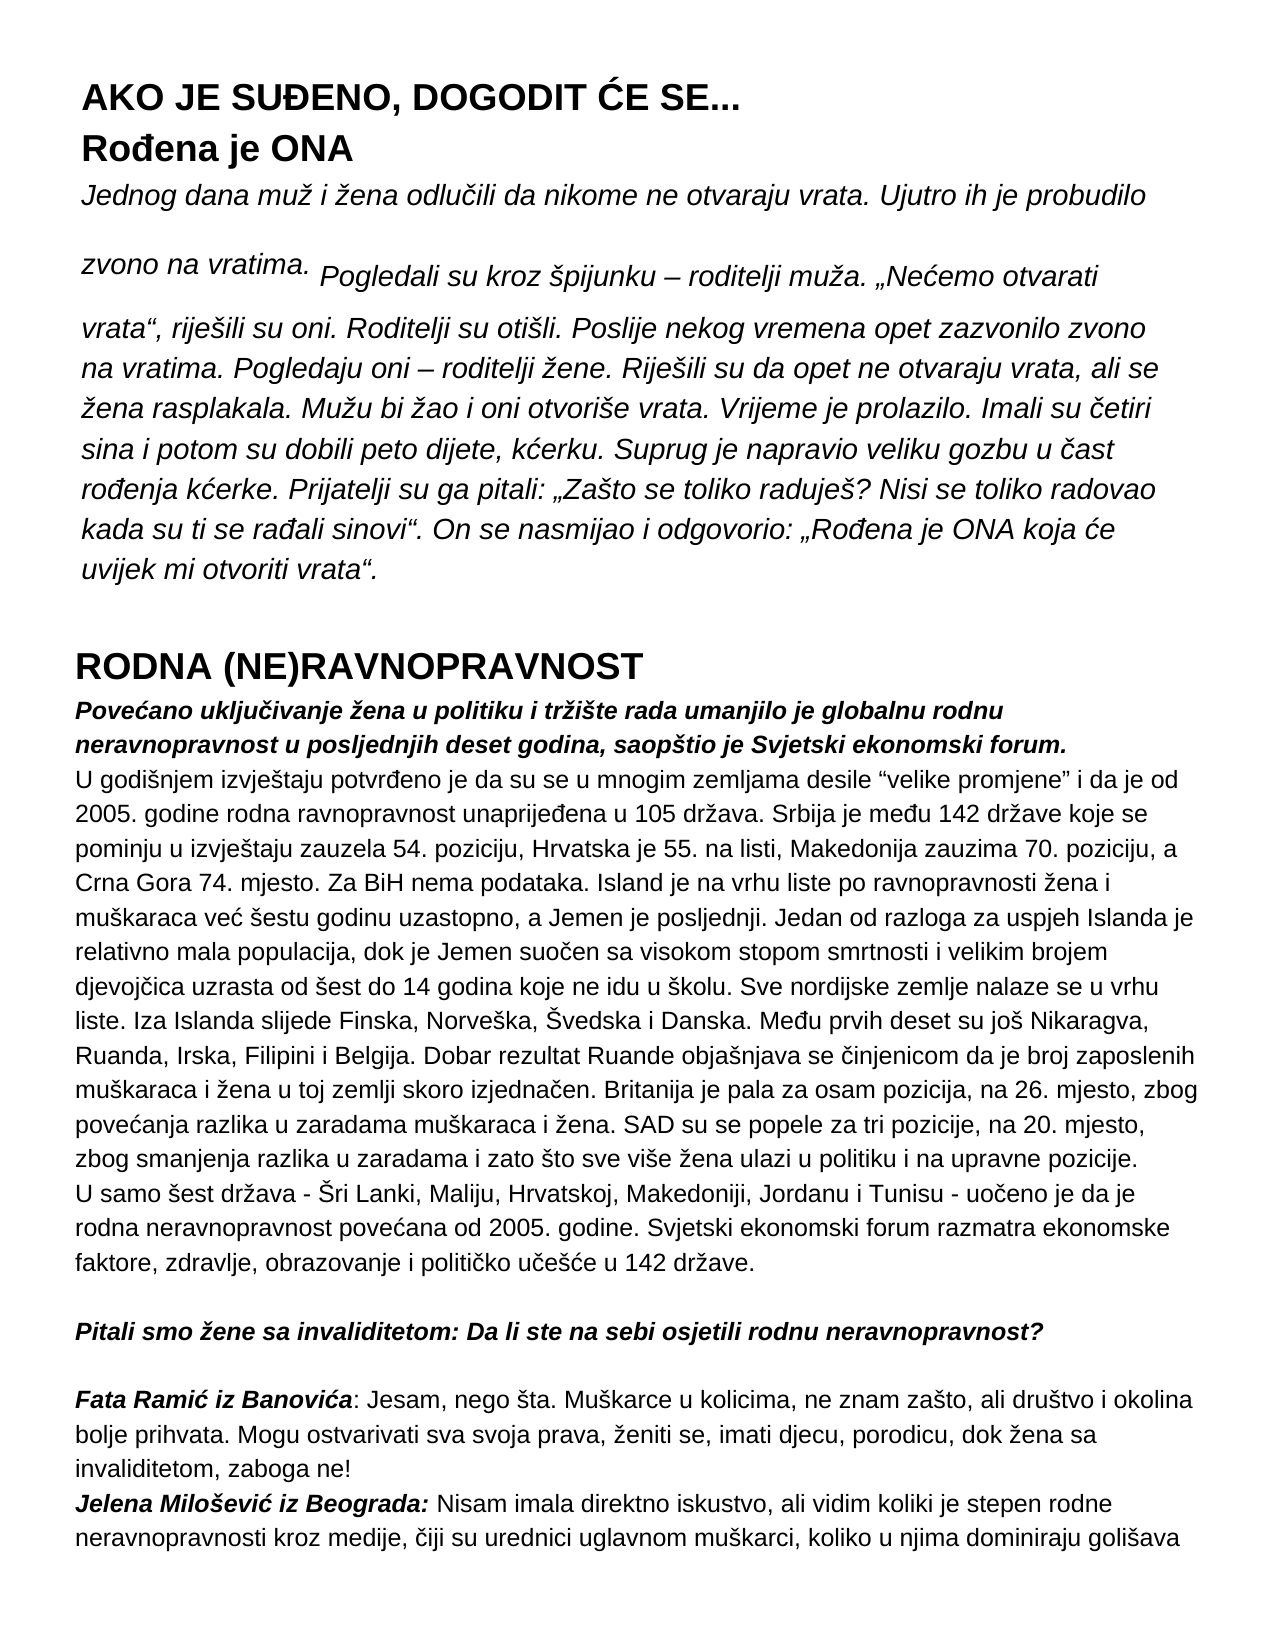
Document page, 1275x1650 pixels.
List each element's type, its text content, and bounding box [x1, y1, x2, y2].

text Rođena je ONA [81, 127, 1188, 170]
text Povećano uključivanje žena u politiku i tržište rada umanjilo je globalnu rodnu neravnopravnost u posljednjih deset godina, saopštio je Svjetski ekonomski forum. [75, 696, 1200, 759]
text Fata Ramić iz Banovića: Jesam, nego šta. Muškarce u kolicima, ne znam zašto, ali društvo i okolina bolje prihvata. Mogu ostvarivati sva svoja prava, ženiti se, imati djecu, porodicu, dok žena sa invaliditetom, zaboga ne! [75, 1385, 1200, 1483]
text Jednog dana muž i žena odlučili da nikome ne otvaraju vrata. Ujutro ih je probudilo zvono na vratima. Pogledali su kroz špijunku – roditelji muža. „Nećemo otvarati vrata“, riješili su oni. Roditelji su otišli. Poslije nekog vremena opet zazvonilo zvono na vratima. Pogledaju oni – roditelji žene. Riješili su da opet ne otvaraju vrata, ali se žena rasplakala. Mužu bi žao i oni otvoriše vrata. Vrijeme je prolazilo. Imali su četiri sina i potom su dobili peto dijete, kćerku. Suprug je napravio veliku gozbu u čast rođenja kćerke. Prijatelji su ga pitali: „Zašto se toliko raduješ? Nisi se toliko radovao kada su ti se rađali sinovi“. On se nasmijao i odgovorio: „Rođena je ONA koja će uvijek mi otvoriti vrata“. [81, 178, 1188, 586]
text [75, 1489, 1200, 1552]
text U samo šest država - Šri Lanki, Maliju, Hrvatskoj, Makedoniji, Jordanu i Tunisu - uočeno je da je rodna neravnopravnost povećana od 2005. godine. Svjetski ekonomski forum razmatra ekonomske faktore, zdravlje, obrazovanje i političko učešće u 142 države. [75, 1178, 1200, 1276]
text Pitali smo žene sa invaliditetom: Da li ste na sebi osjetili rodnu neravnopravnost? [75, 1316, 1200, 1345]
text Ako je suđeno, dogodit će se... [81, 75, 1188, 118]
text RODNA (NE)RAVNOPRAVNOST [75, 644, 1200, 687]
text U godišnjem izvještaju potvrđeno je da su se u mnogim zemljama desile “velike promjene” i da je od 2005. godine rodna ravnopravnost unaprijeđena u 105 država. Srbija je među 142 države koje se pominju u izvještaju zauzela 54. poziciju, Hrvatska je 55. na listi, Makedonija zauzima 70. poziciju, a Crna Gora 74. mjesto. Za BiH nema podataka. Island je na vrhu liste po ravnopravnosti žena i muškaraca već šestu godinu uzastopno, a Jemen je posljednji. Jedan od razloga za uspjeh Islanda je relativno mala populacija, dok je Jemen suočen sa visokom stopom smrtnosti i velikim brojem djevojčica uzrasta od šest do 14 godina koje ne idu u školu. Sve nordijske zemlje nalaze se u vrhu liste. Iza Islanda slijede Finska, Norveška, Švedska i Danska. Među prvih deset su još Nikaragva, Ruanda, Irska, Filipini i Belgija. Dobar rezultat Ruande objašnjava se činjenicom da je broj zaposlenih muškaraca i žena u toj zemlji skoro izjednačen. Britanija je pala za osam pozicija, na 26. mjesto, zbog povećanja razlika u zaradama muškaraca i žena. SAD su se popele za tri pozicije, na 20. mjesto, zbog smanjenja razlika u zaradama i zato što sve više žena ulazi u politiku i na upravne pozicije. [75, 765, 1200, 1173]
